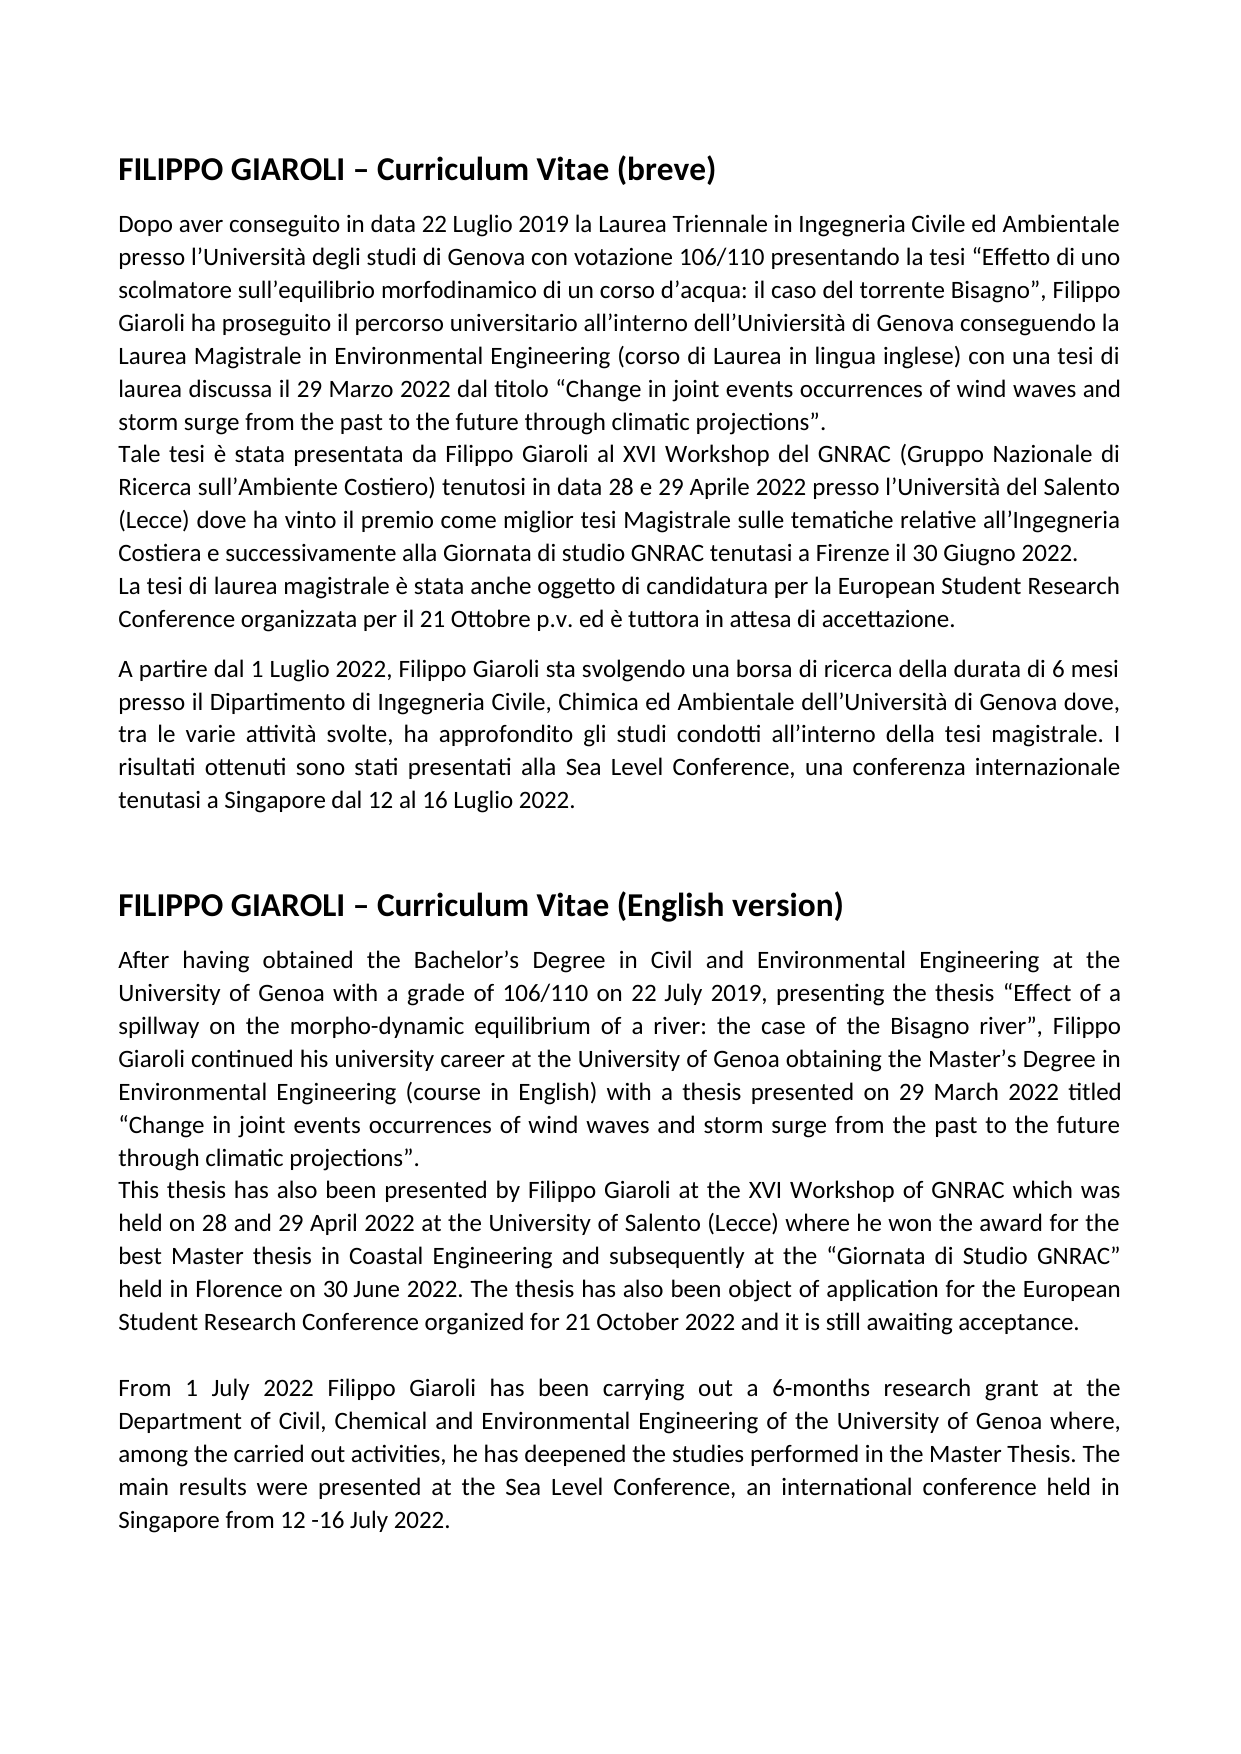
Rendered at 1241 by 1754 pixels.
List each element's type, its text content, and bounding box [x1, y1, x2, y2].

text Dopo aver conseguito in data 22 Luglio 2019 la Laurea Triennale in Ingegneria Civile ed Ambientale presso l’Università degli studi di Genova con votazione 106/110 presentando la tesi “Effetto di uno scolmatore sull’equilibrio morfodinamico di un corso d’acqua: il caso del torrente Bisagno”, Filippo Giaroli ha proseguito il percorso universitario all’interno dell’Univiersità di Genova conseguendo la Laurea Magistrale in Environmental Engineering (corso di Laurea in lingua inglese) con una tesi di laurea discussa il 29 Marzo 2022 dal titolo “Change in joint events occurrences of wind waves and storm surge from the past to the future through climatic projections”. [118, 208, 1122, 436]
text Tale tesi è stata presentata da Filippo Giaroli al XVI Workshop del GNRAC (Gruppo Nazionale di Ricerca sull’Ambiente Costiero) tenutosi in data 28 e 29 Aprile 2022 presso l’Università del Salento (Lecce) dove ha vinto il premio come miglior tesi Magistrale sulle tematiche relative all’Ingegneria Costiera e successivamente alla Giornata di studio GNRAC tenutasi a Firenze il 30 Giugno 2022. [118, 439, 1122, 568]
text FILIPPO GIAROLI – Curriculum Vitae (breve) [118, 148, 1122, 188]
text FILIPPO GIAROLI – Curriculum Vitae (English version) [118, 884, 1122, 924]
text After having obtained the Bachelor’s Degree in Civil and Environmental Engineering at the University of Genoa with a grade of 106/110 on 22 July 2019, presenting the thesis “Effect of a spillway on the morpho-dynamic equilibrium of a river: the case of the Bisagno river”, Filippo Giaroli continued his university career at the University of Genoa obtaining the Master’s Degree in Environmental Engineering (course in English) with a thesis presented on 29 March 2022 titled “Change in joint events occurrences of wind waves and storm surge from the past to the future through climatic projections”. [118, 944, 1122, 1172]
text La tesi di laurea magistrale è stata anche oggetto di candidatura per la European Student Research Conference organizzata per il 21 Ottobre p.v. ed è tuttora in attesa di accettazione. [118, 570, 1122, 634]
text From 1 July 2022 Filippo Giaroli has been carrying out a 6-months research grant at the Department of Civil, Chemical and Environmental Engineering of the University of Genoa where, among the carried out activities, he has deepened the studies performed in the Master Thesis. The main results were presented at the Sea Level Conference, an international conference held in Singapore from 12 -16 July 2022. [118, 1372, 1122, 1534]
text A partire dal 1 Luglio 2022, Filippo Giaroli sta svolgendo una borsa di ricerca della durata di 6 mesi presso il Dipartimento di Ingegneria Civile, Chimica ed Ambientale dell’Università di Genova dove, tra le varie attività svolte, ha approfondito gli studi condotti all’interno della tesi magistrale. I risultati ottenuti sono stati presentati alla Sea Level Conference, una conferenza internazionale tenutasi a Singapore dal 12 al 16 Luglio 2022. [118, 653, 1122, 815]
text This thesis has also been presented by Filippo Giaroli at the XVI Workshop of GNRAC which was held on 28 and 29 April 2022 at the University of Salento (Lecce) where he won the award for the best Master thesis in Coastal Engineering and subsequently at the “Giornata di Studio GNRAC” held in Florence on 30 June 2022. The thesis has also been object of application for the European Student Research Conference organized for 21 October 2022 and it is still awaiting acceptance. [118, 1175, 1122, 1337]
